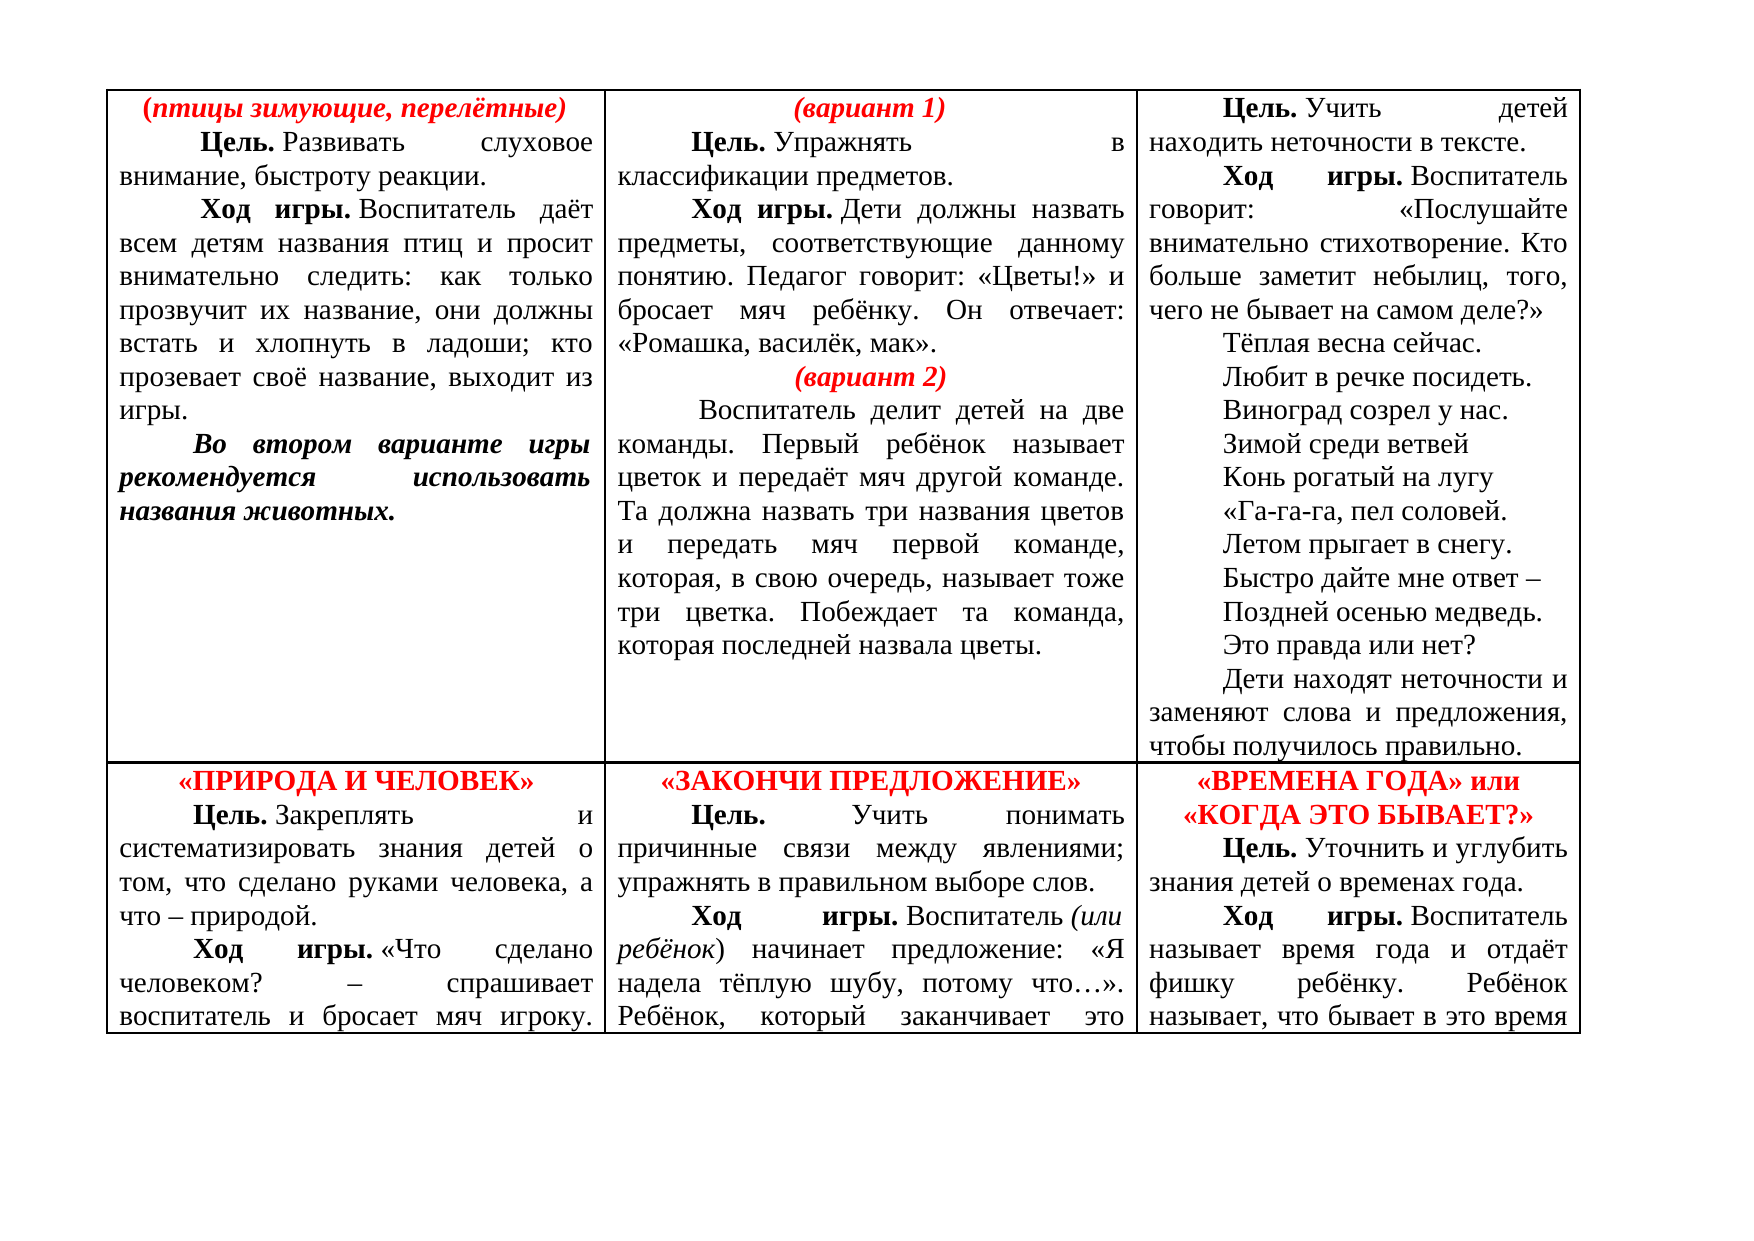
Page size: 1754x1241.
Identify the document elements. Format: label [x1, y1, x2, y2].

table_cell [1138, 91, 1579, 761]
table_cell [606, 764, 1136, 1032]
table_cell [1138, 764, 1579, 1032]
table_cell [108, 764, 604, 1032]
table_cell [606, 91, 1136, 761]
table_cell [108, 91, 604, 761]
